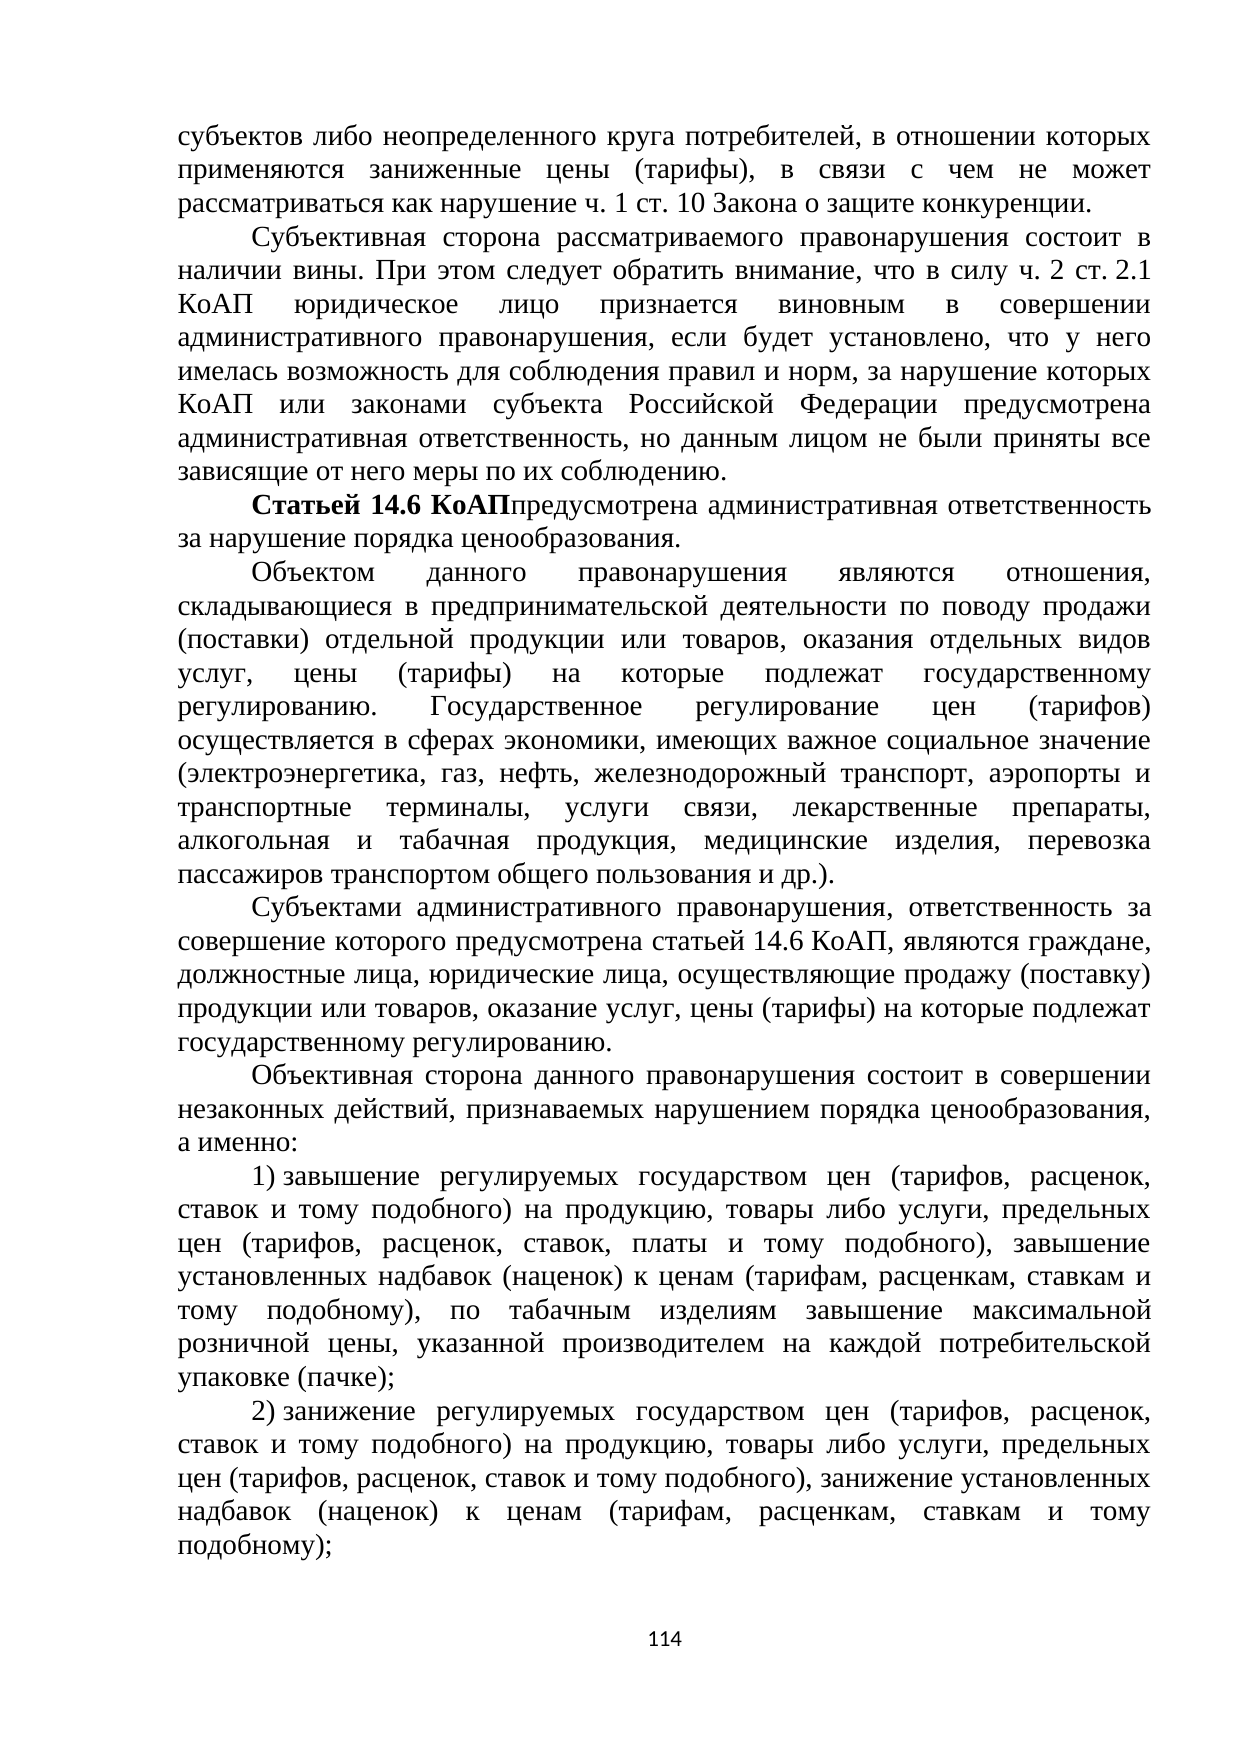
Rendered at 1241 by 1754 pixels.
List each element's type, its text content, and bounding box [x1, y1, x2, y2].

text Субъектами административного правонарушения, ответственность за совершение которого предусмотрена статьей 14.6 КоАП, являются граждане, должностные лица, юридические лица, осуществляющие продажу (поставку) продукции или товаров, оказание услуг, цены (тарифы) на которые подлежат государственному регулированию. [177, 889, 1152, 1057]
text Объективная сторона данного правонарушения состоит в совершении незаконных действий, признаваемых нарушением порядка ценообразования, а именно: [177, 1057, 1152, 1158]
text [177, 118, 1152, 219]
text Статьей 14.6 КоАПпредусмотрена административная ответственность за нарушение порядка ценообразования. [177, 487, 1152, 554]
text Субъективная сторона рассматриваемого правонарушения состоит в наличии вины. При этом следует обратить внимание, что в силу ч. 2 ст. 2.1 КоАП юридическое лицо признается виновным в совершении административного правонарушения, если будет установлено, что у него имелась возможность для соблюдения правил и норм, за нарушение которых КоАП или законами субъекта Российской Федерации предусмотрена административная ответственность, но данным лицом не были приняты все зависящие от него меры по их соблюдению. [177, 219, 1152, 487]
text 2) занижение регулируемых государством цен (тарифов, расценок, ставок и тому подобного) на продукцию, товары либо услуги, предельных цен (тарифов, расценок, ставок и тому подобного), занижение установленных надбавок (наценок) к ценам (тарифам, расценкам, ставкам и тому подобному); [177, 1393, 1152, 1560]
text Объектом данного правонарушения являются отношения, складывающиеся в предпринимательской деятельности по поводу продажи (поставки) отдельной продукции или товаров, оказания отдельных видов услуг, цены (тарифы) на которые подлежат государственному регулированию. Государственное регулирование цен (тарифов) осуществляется в сферах экономики, имеющих важное социальное значение (электроэнергетика, газ, нефть, железнодорожный транспорт, аэропорты и транспортные терминалы, услуги связи, лекарственные препараты, алкогольная и табачная продукция, медицинские изделия, перевозка пассажиров транспортом общего пользования и др.). [177, 554, 1152, 889]
text 1) завышение регулируемых государством цен (тарифов, расценок, ставок и тому подобного) на продукцию, товары либо услуги, предельных цен (тарифов, расценок, ставок, платы и тому подобного), завышение установленных надбавок (наценок) к ценам (тарифам, расценкам, ставкам и тому подобному), по табачным изделиям завышение максимальной розничной цены, указанной производителем на каждой потребительской упаковке (пачке); [177, 1158, 1152, 1393]
